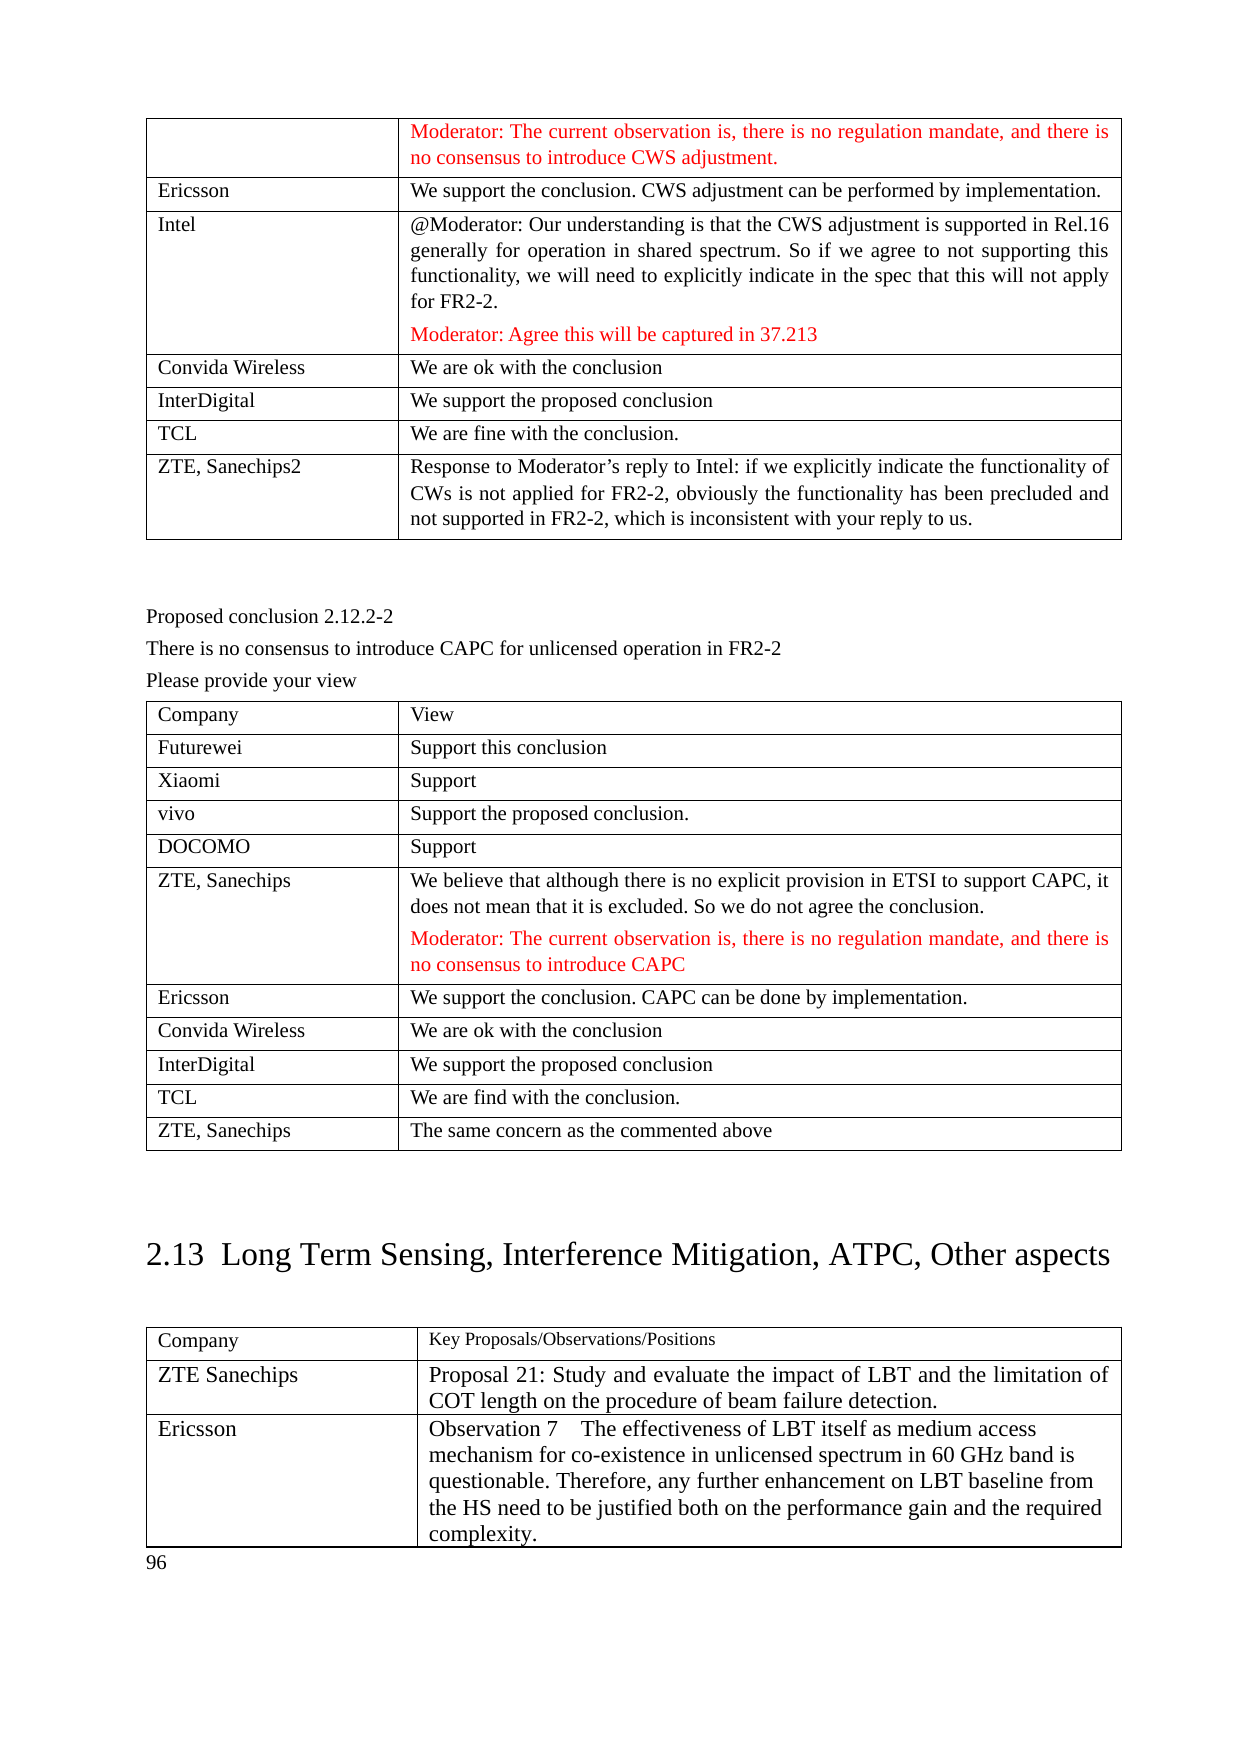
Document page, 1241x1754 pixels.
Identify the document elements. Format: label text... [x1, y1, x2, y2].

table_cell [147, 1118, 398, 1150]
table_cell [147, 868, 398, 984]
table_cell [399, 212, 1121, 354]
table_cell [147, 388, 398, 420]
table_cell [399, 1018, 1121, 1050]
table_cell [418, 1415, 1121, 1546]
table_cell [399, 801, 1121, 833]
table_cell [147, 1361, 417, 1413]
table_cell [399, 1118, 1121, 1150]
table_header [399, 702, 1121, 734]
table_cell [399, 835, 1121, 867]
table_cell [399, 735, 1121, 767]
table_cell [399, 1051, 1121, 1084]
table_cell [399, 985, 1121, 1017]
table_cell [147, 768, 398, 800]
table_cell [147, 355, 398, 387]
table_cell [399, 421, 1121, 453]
text Proposed conclusion 2.12.2-2 [146, 604, 1122, 628]
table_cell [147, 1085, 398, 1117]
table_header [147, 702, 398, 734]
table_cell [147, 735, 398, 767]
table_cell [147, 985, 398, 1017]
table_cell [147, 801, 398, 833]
subtitle Long Term Sensing, Interference Mitigation, ATPC, Other aspects [146, 1234, 1122, 1273]
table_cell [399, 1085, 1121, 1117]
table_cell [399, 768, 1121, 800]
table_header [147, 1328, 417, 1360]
text There is no consensus to introduce CAPC for unlicensed operation in FR2-2 [146, 636, 1122, 660]
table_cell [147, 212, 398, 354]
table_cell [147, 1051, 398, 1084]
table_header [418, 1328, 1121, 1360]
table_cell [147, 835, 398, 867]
text Please provide your view [146, 668, 1122, 692]
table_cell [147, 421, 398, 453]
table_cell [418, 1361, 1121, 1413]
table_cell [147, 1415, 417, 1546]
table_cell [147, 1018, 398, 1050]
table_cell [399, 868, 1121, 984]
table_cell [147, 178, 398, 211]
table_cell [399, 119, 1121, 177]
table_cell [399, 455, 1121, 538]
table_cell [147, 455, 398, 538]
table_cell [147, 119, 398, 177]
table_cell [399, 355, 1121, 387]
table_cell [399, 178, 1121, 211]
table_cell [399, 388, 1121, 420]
